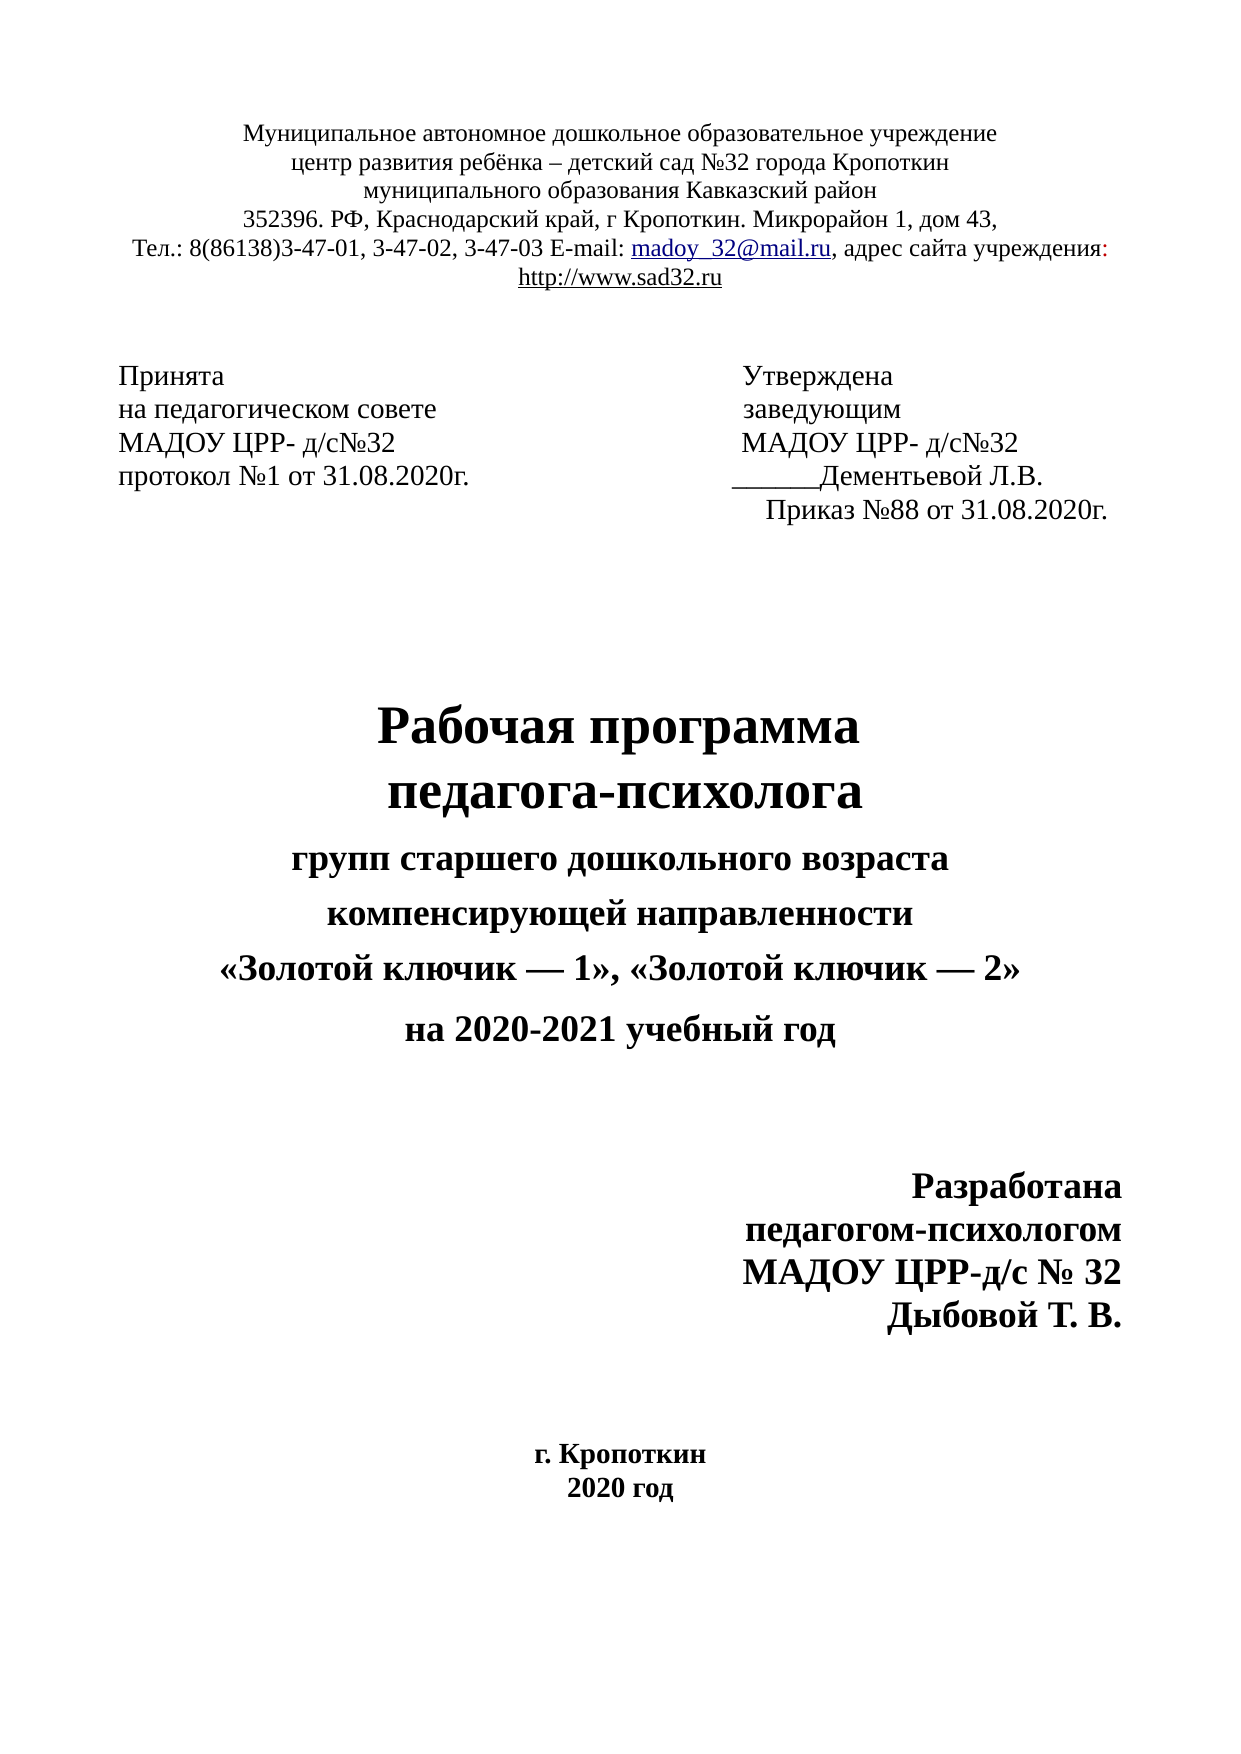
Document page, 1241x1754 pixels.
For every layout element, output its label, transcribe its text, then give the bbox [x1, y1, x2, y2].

text Дыбовой Т. В. [117, 1293, 1122, 1336]
text Рабочая программа [116, 693, 1122, 755]
text 2020 год [118, 1470, 1122, 1503]
text «Золотой ключик — 1», «Золотой ключик — 2» [118, 946, 1122, 989]
text Принята Утверждена [118, 358, 1122, 391]
text г. Кропоткин [118, 1436, 1122, 1470]
text на 2020-2021 учебный год [118, 1007, 1122, 1050]
text 352396. РФ, Краснодарский край, г Кропоткин. Микрорайон 1, дом 43, [118, 204, 1122, 233]
text Тел.: 8(86138)3-47-01, 3-47-02, 3-47-03 E-mail: madoy_32@mail.ru, адрес сайта учреждения: http://www.sad32.ru [118, 233, 1122, 291]
text МАДОУ ЦРР-д/с № 32 [119, 1249, 1122, 1293]
text групп старшего дошкольного возраста [118, 836, 1122, 879]
text протокол №1 от 31.08.2020г. ______Дементьевой Л.В. [118, 458, 1122, 492]
text Разработана [119, 1163, 1122, 1206]
text муниципального образования Кавказский район [118, 176, 1122, 204]
text Муниципальное автономное дошкольное образовательное учреждение [118, 118, 1122, 147]
text центр развития ребёнка – детский сад №32 города Кропоткин [118, 147, 1122, 176]
text на педагогическом совете заведующим [118, 391, 1122, 425]
text МАДОУ ЦРР- д/с№32 МАДОУ ЦРР- д/с№32 [118, 425, 1122, 458]
text педагога-психолога [116, 758, 1122, 821]
text Приказ №88 от 31.08.2020г. [117, 492, 1122, 525]
text компенсирующей направленности [118, 891, 1122, 934]
text педагогом-психологом [119, 1206, 1122, 1249]
